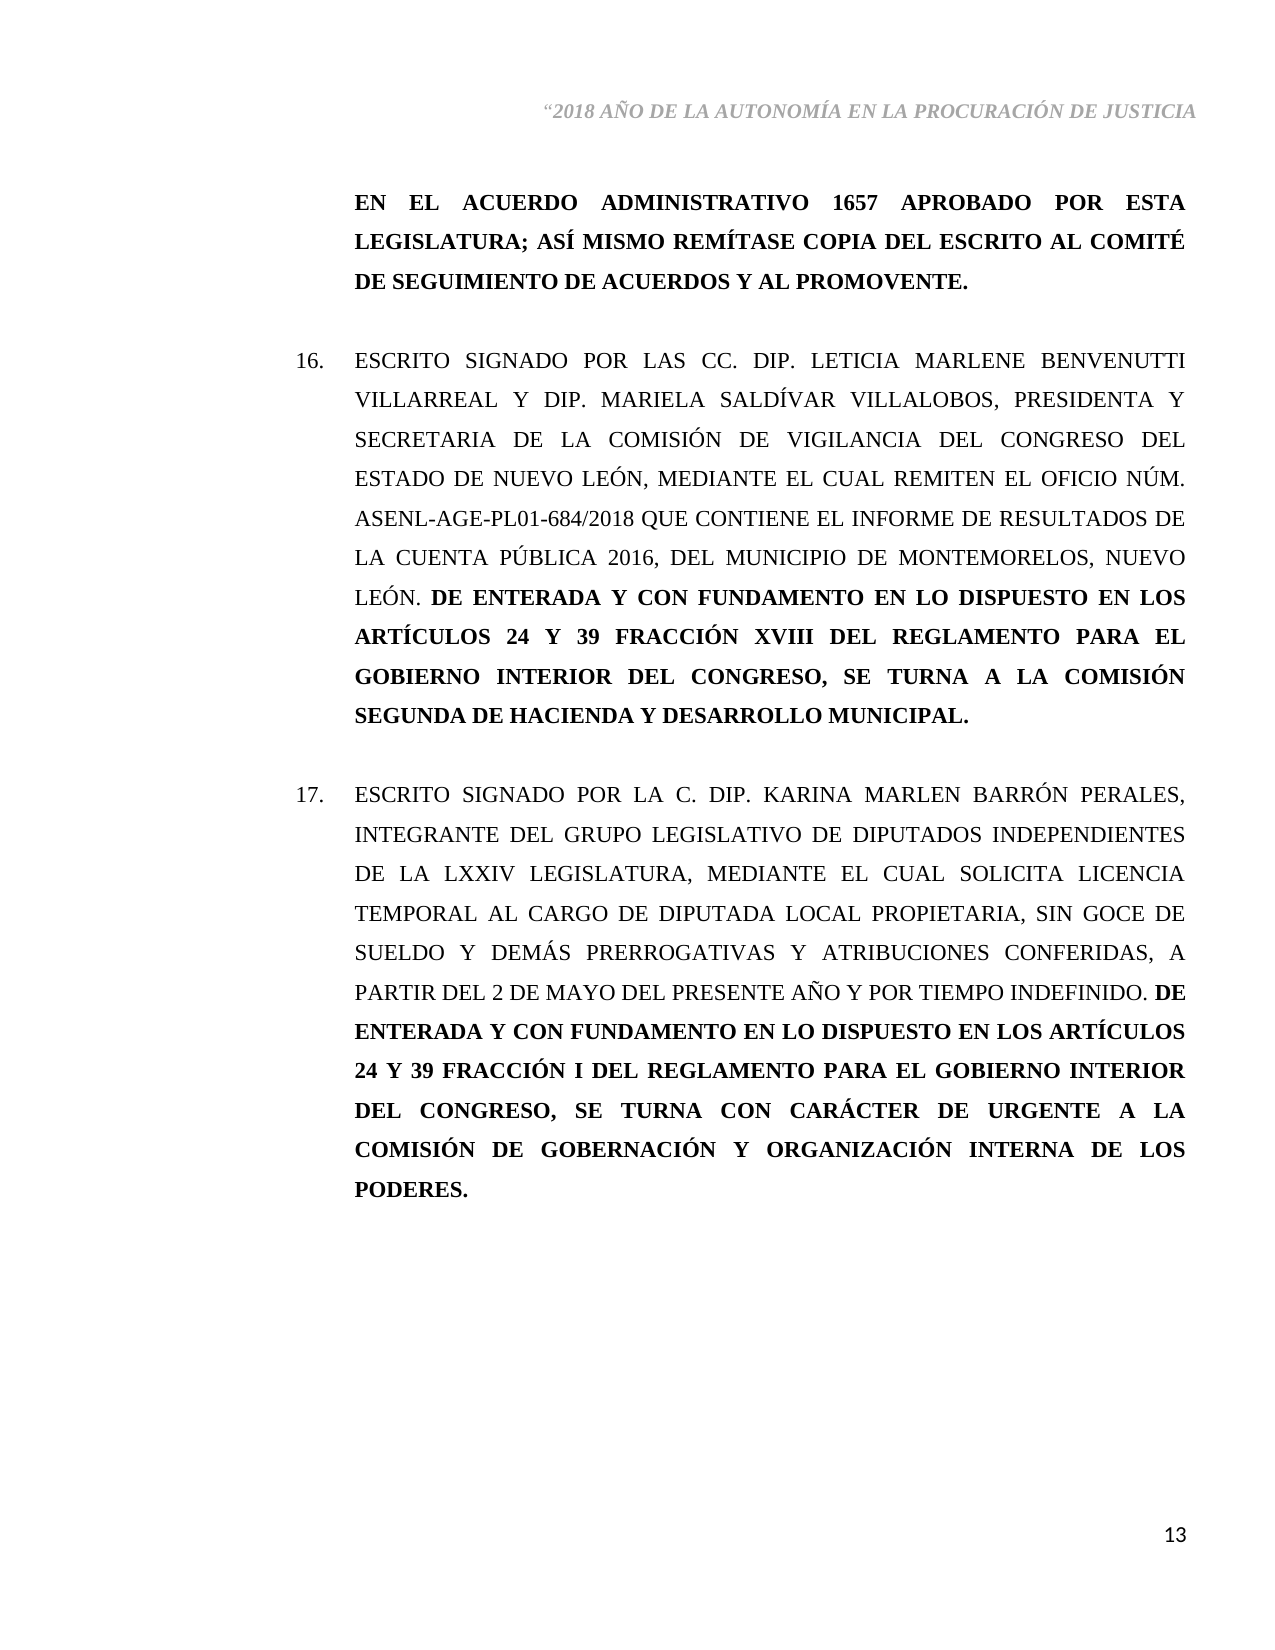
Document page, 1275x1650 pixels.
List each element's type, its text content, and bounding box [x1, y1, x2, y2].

list ESCRITO SIGNADO POR LA C. DIP. KARINA MARLEN BARRÓN PERALES, INTEGRANTE DEL GRUPO LEGISLATIVO DE DIPUTADOS INDEPENDIENTES DE LA LXXIV LEGISLATURA, MEDIANTE EL CUAL SOLICITA LICENCIA TEMPORAL AL CARGO DE DIPUTADA LOCAL PROPIETARIA, SIN GOCE DE SUELDO Y DEMÁS PRERROGATIVAS Y ATRIBUCIONES CONFERIDAS, A PARTIR DEL 2 DE MAYO DEL PRESENTE AÑO Y POR TIEMPO INDEFINIDO. DE ENTERADA Y CON FUNDAMENTO EN LO DISPUESTO EN LOS ARTÍCULOS 24 Y 39 FRACCIÓN I DEL REGLAMENTO PARA EL GOBIERNO INTERIOR DEL CONGRESO, SE TURNA CON CARÁCTER DE URGENTE A LA COMISIÓN DE GOBERNACIÓN Y ORGANIZACIÓN INTERNA DE LOS PODERES. [295, 781, 1186, 1202]
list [295, 189, 1186, 294]
list ESCRITO SIGNADO POR LAS CC. DIP. LETICIA MARLENE BENVENUTTI VILLARREAL Y DIP. MARIELA SALDÍVAR VILLALOBOS, PRESIDENTA Y SECRETARIA DE LA COMISIÓN DE VIGILANCIA DEL CONGRESO DEL ESTADO DE NUEVO LEÓN, MEDIANTE EL CUAL REMITEN EL OFICIO NÚM. ASENL-AGE-PL01-684/2018 QUE CONTIENE EL INFORME DE RESULTADOS DE LA CUENTA PÚBLICA 2016, DEL MUNICIPIO DE MONTEMORELOS, NUEVO LEÓN. DE ENTERADA Y CON FUNDAMENTO EN LO DISPUESTO EN LOS ARTÍCULOS 24 Y 39 FRACCIÓN XVIII DEL REGLAMENTO PARA EL GOBIERNO INTERIOR DEL CONGRESO, SE TURNA A LA COMISIÓN SEGUNDA DE HACIENDA Y DESARROLLO MUNICIPAL. [295, 347, 1186, 728]
